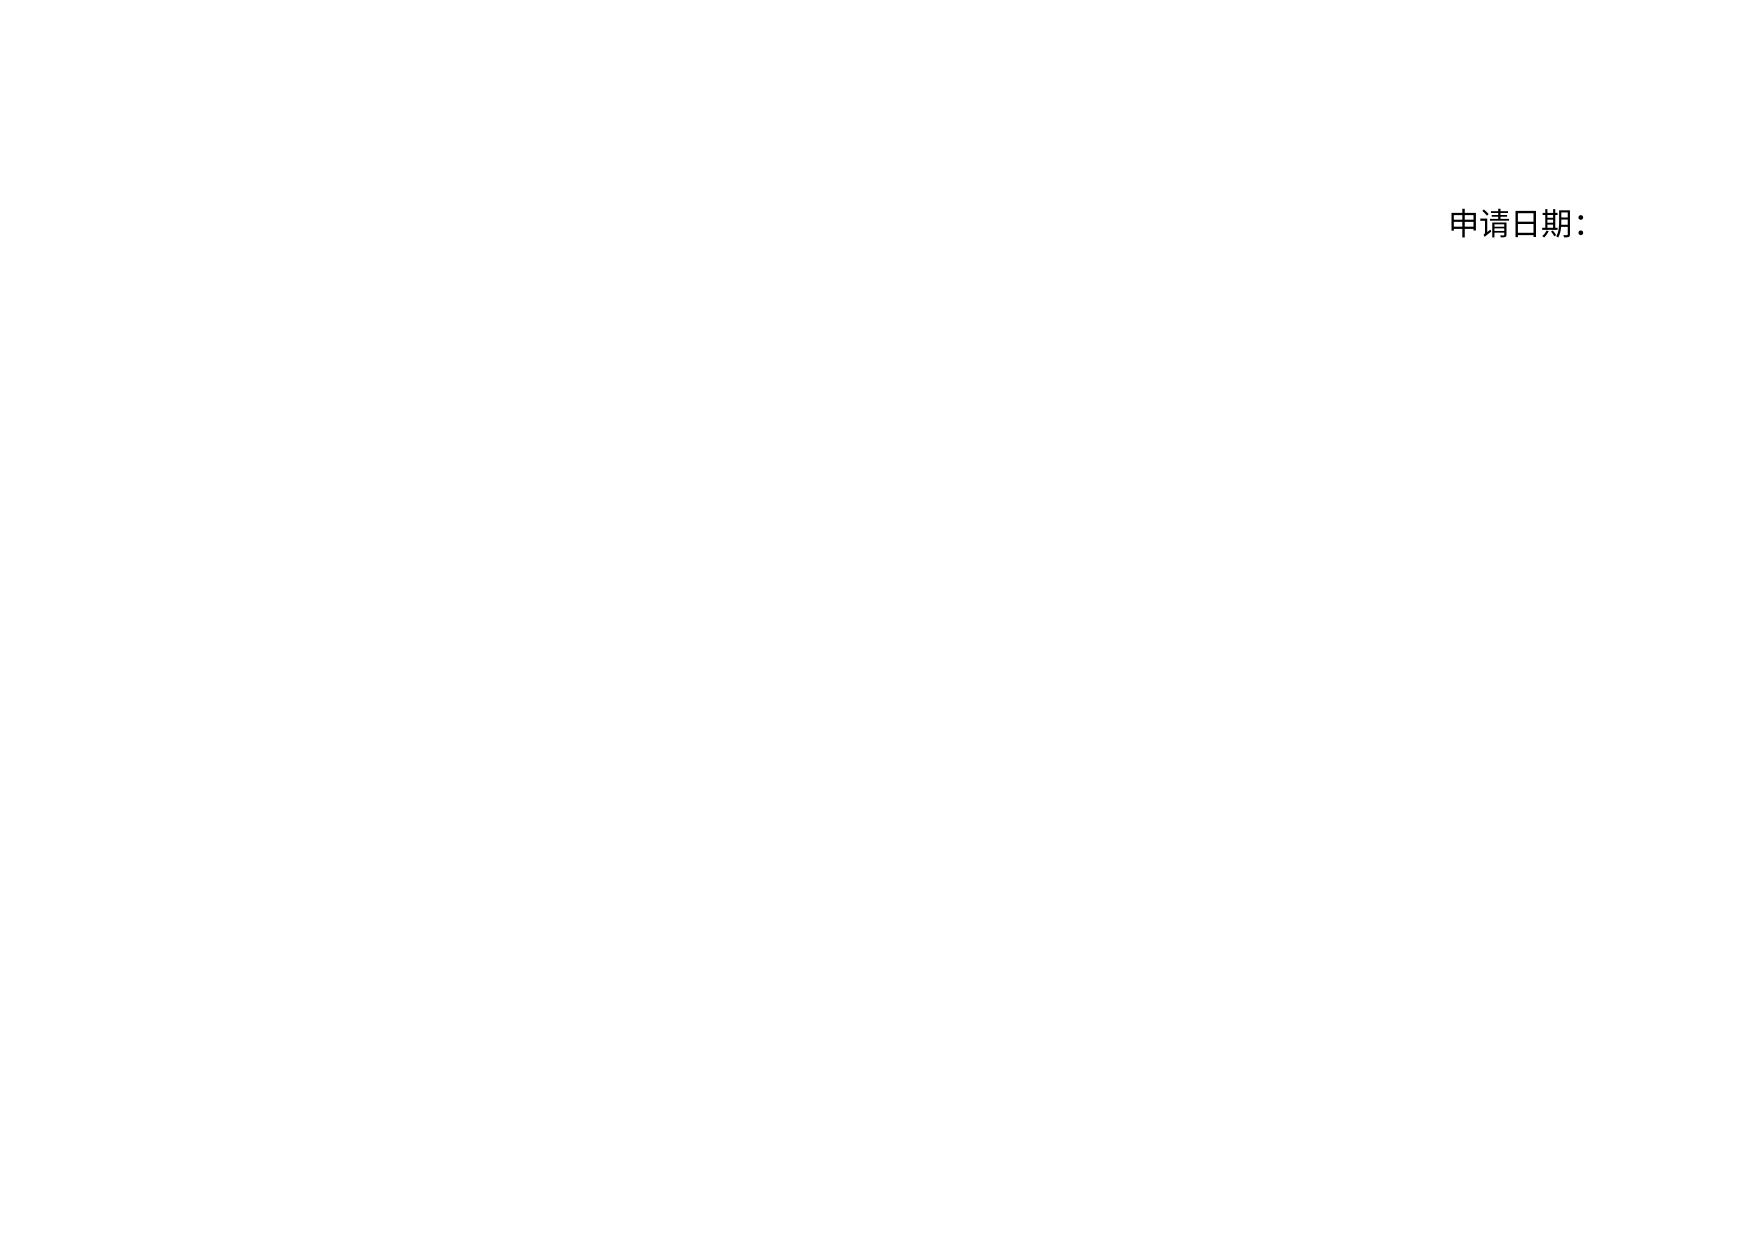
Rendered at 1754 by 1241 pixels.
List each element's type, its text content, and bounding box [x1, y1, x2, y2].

text 申请日期： [150, 188, 1604, 254]
